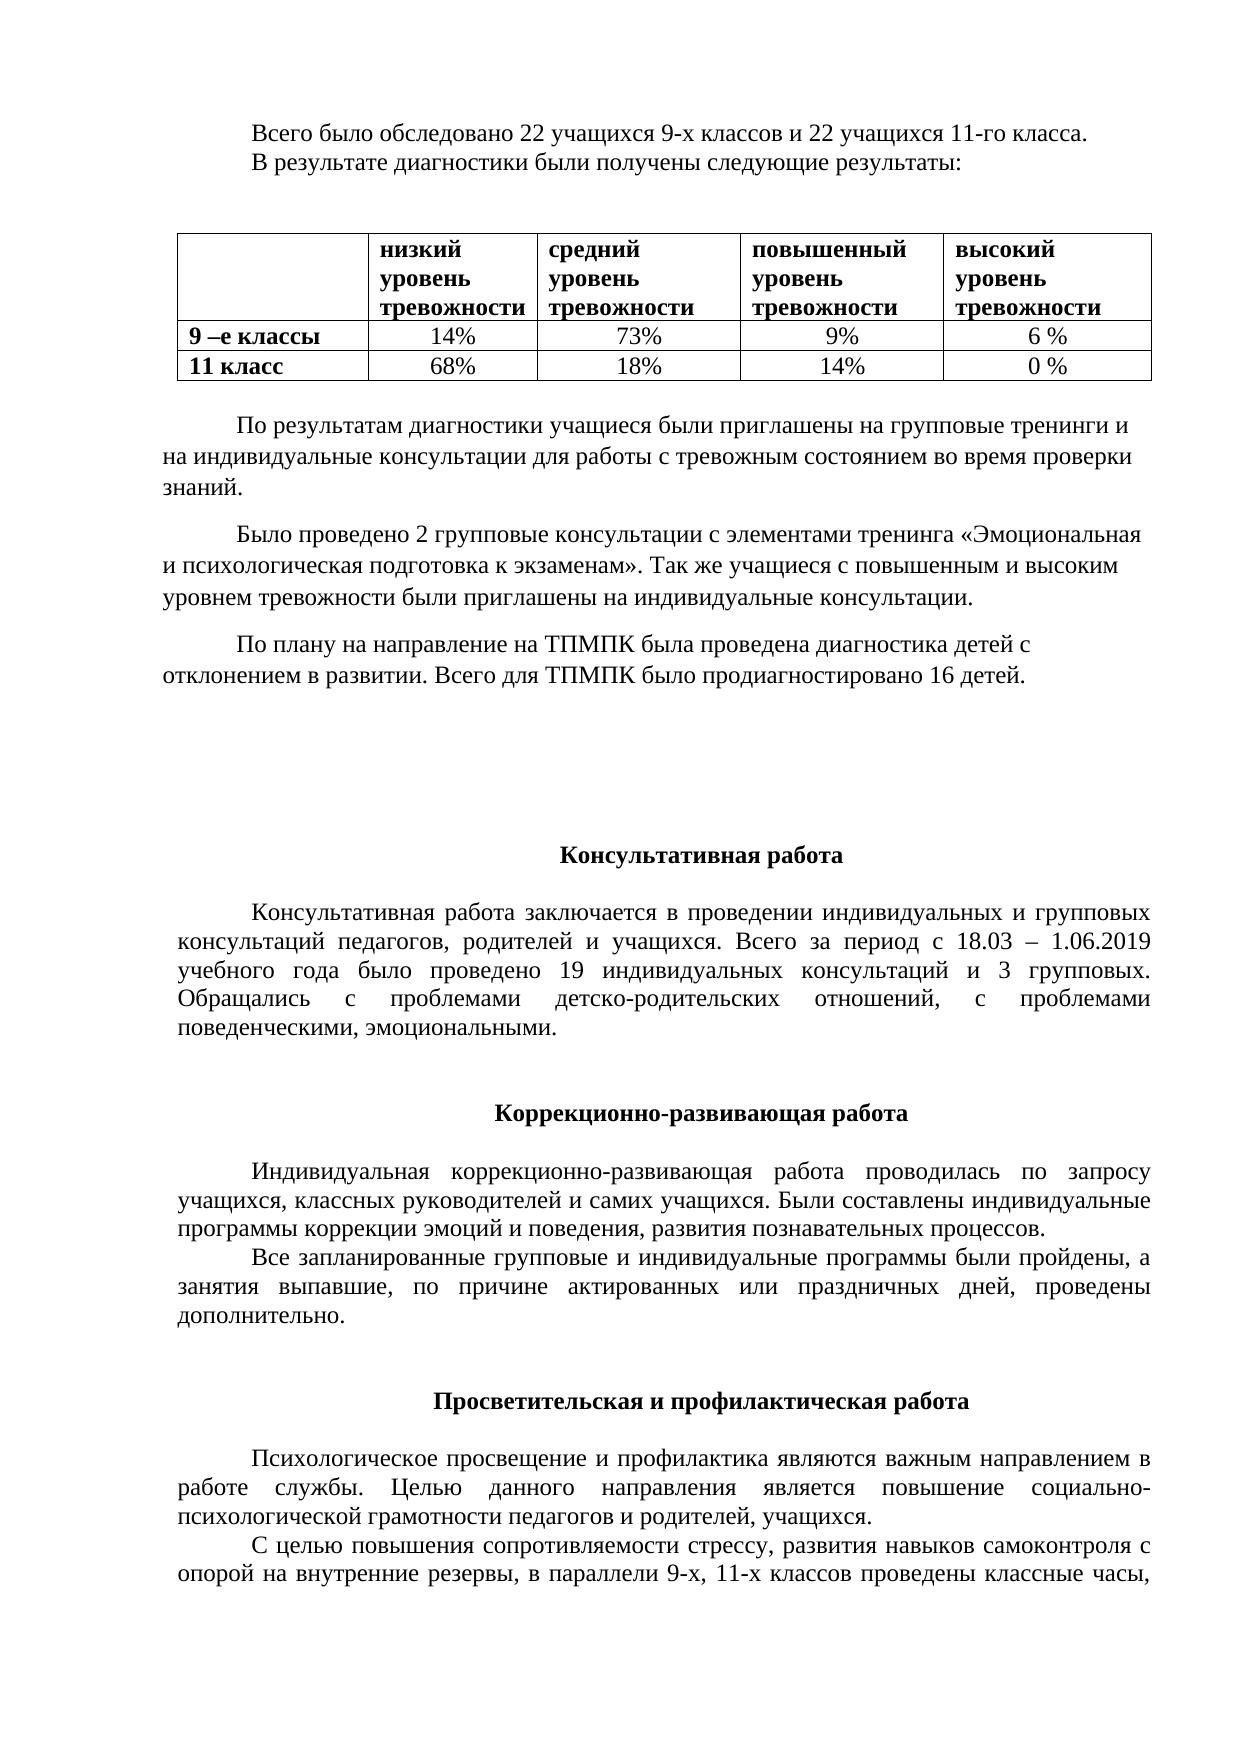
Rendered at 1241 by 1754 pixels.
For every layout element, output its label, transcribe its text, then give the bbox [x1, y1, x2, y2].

table_cell 14% [369, 321, 537, 350]
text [177, 1530, 1152, 1587]
text Индивидуальная коррекционно-развивающая работа проводилась по запросу учащихся, классных руководителей и самих учащихся. Были составлены индивидуальные программы коррекции эмоций и поведения, развития познавательных процессов. [177, 1156, 1152, 1242]
table_cell 18% [538, 351, 740, 380]
text Консультативная работа заключается в проведении индивидуальных и групповых консультаций педагогов, родителей и учащихся. Всего за период с 18.03 – 1.06.2019 учебного года было проведено 19 индивидуальных консультаций и 3 групповых. Обращались с проблемами детско-родительских отношений, с проблемами поведенческими, эмоциональными. [177, 897, 1152, 1041]
text Коррекционно-развивающая работа [177, 1098, 1152, 1127]
text Консультативная работа [177, 840, 1152, 868]
table_header [178, 234, 368, 320]
text Всего было обследовано 22 учащихся 9-х классов и 22 учащихся 11-го класса. [177, 118, 1152, 147]
table_cell 73% [538, 321, 740, 350]
text Все запланированные групповые и индивидуальные программы были пройдены, а занятия выпавшие, по причине актированных или праздничных дней, проведены дополнительно. [177, 1242, 1152, 1328]
text По плану на направление на ТПМПК была проведена диагностика детей с отклонением в развитии. Всего для ТПМПК было продиагностировано 16 детей. [162, 629, 1152, 689]
text Было проведено 2 групповые консультации с элементами тренинга «Эмоциональная и психологическая подготовка к экзаменам». Так же учащиеся с повышенным и высоким уровнем тревожности были приглашены на индивидуальные консультации. [162, 519, 1152, 610]
table_cell 9% [741, 321, 943, 350]
text По результатам диагностики учащиеся были приглашены на групповые тренинги и на индивидуальные консультации для работы с тревожным состоянием во время проверки знаний. [162, 410, 1152, 501]
table_cell 14% [741, 351, 943, 380]
table_cell 0 % [944, 351, 1151, 380]
table_cell 68% [369, 351, 537, 380]
table_header низкий уровень тревожности [369, 234, 537, 320]
text Просветительская и профилактическая работа [177, 1386, 1152, 1415]
text В результате диагностики были получены следующие результаты: [177, 147, 1152, 176]
table_header высокий уровень тревожности [944, 234, 1151, 320]
table_cell 11 класс [178, 351, 368, 380]
table_header средний уровень тревожности [538, 234, 740, 320]
table_header повышенный уровень тревожности [741, 234, 943, 320]
table_cell 9 –е классы [178, 321, 368, 350]
table_cell 6 % [944, 321, 1151, 350]
text Психологическое просвещение и профилактика являются важным направлением в работе службы. Целью данного направления является повышение социально-психологической грамотности педагогов и родителей, учащихся. [177, 1443, 1152, 1530]
